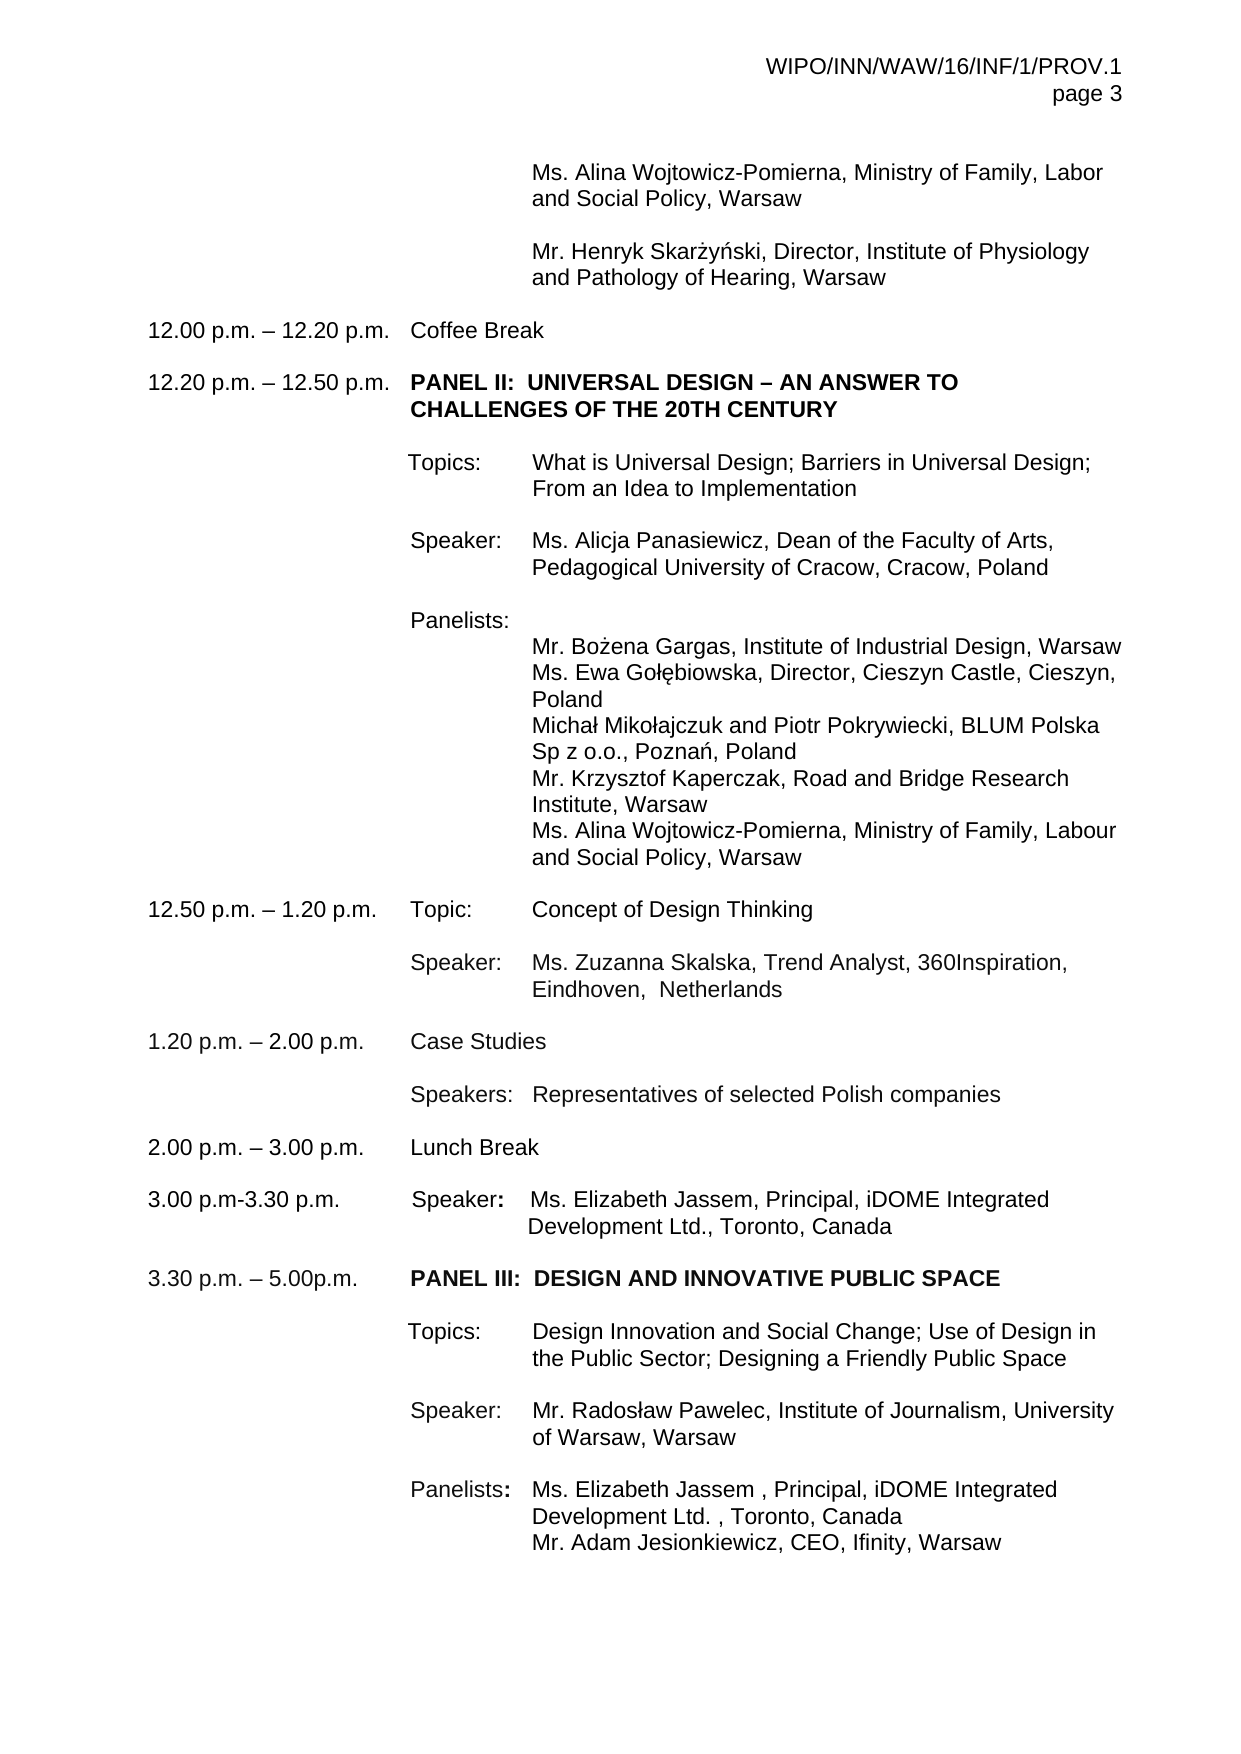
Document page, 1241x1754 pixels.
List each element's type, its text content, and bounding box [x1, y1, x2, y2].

text 12.00 p.m. – 12.20 p.m. Coffee Break [148, 317, 1122, 343]
text 12.20 p.m. – 12.50 p.m. PANEL II: UNIVERSAL DESIGN – AN ANSWER TO CHALLENGES OF THE 20TH CENTURY [148, 369, 1122, 422]
text Topics: What is Universal Design; Barriers in Universal Design; [148, 448, 1122, 475]
text Speakers: Representatives of selected Polish companies [148, 1081, 1122, 1107]
text Development Ltd., Toronto, Canada [148, 1213, 1122, 1239]
text Speaker: Ms. Alicja Panasiewicz, Dean of the Faculty of Arts, Pedagogical University of Cracow, Cracow, Poland [148, 527, 1122, 580]
text 3.00 p.m-3.30 p.m. Speaker: Ms. Elizabeth Jassem, Principal, iDOME Integrated [148, 1186, 1122, 1213]
text Panelists: Ms. Elizabeth Jassem , Principal, iDOME Integrated [148, 1476, 1122, 1503]
text Ms. Alina Wojtowicz-Pomierna, Ministry of Family, Labour and Social Policy, Warsaw [148, 817, 1122, 870]
text Development Ltd. , Toronto, Canada [148, 1503, 1122, 1529]
text Ms. Ewa Gołębiowska, Director, Cieszyn Castle, Cieszyn, Poland [148, 659, 1122, 712]
text Mr. Krzysztof Kaperczak, Road and Bridge Research Institute, Warsaw [148, 765, 1122, 817]
text From an Idea to Implementation [148, 475, 1122, 501]
text Michał Mikołajczuk and Piotr Pokrywiecki, BLUM Polska Sp z o.o., Poznań, Poland [148, 712, 1122, 765]
text Mr. Bożena Gargas, Institute of Industrial Design, Warsaw [148, 633, 1122, 659]
text Speaker: Ms. Zuzanna Skalska, Trend Analyst, 360Inspiration, Eindhoven, Netherlands [148, 949, 1122, 1002]
text 12.50 p.m. – 1.20 p.m. Topic: Concept of Design Thinking [148, 896, 1122, 923]
text Topics: Design Innovation and Social Change; Use of Design in the Public Sector; Designing a Friendly Public Space [148, 1318, 1122, 1371]
text Mr. Henryk Skarżyński, Director, Institute of Physiology and Pathology of Hearing, Warsaw [148, 238, 1122, 290]
text Mr. Adam Jesionkiewicz, CEO, Ifinity, Warsaw [148, 1529, 1122, 1555]
text 3.30 p.m. – 5.00p.m. PANEL III: DESIGN AND INNOVATIVE PUBLIC SPACE [148, 1265, 1122, 1292]
text Ms. Alina Wojtowicz-Pomierna, Ministry of Family, Labor and Social Policy, Warsaw [148, 158, 1122, 211]
text Speaker: Mr. Radosław Pawelec, Institute of Journalism, University of Warsaw, Warsaw [148, 1397, 1122, 1450]
text 2.00 p.m. – 3.00 p.m. Lunch Break [148, 1134, 1122, 1160]
text 1.20 p.m. – 2.00 p.m. Case Studies [148, 1028, 1122, 1054]
text Panelists: [148, 607, 1122, 633]
